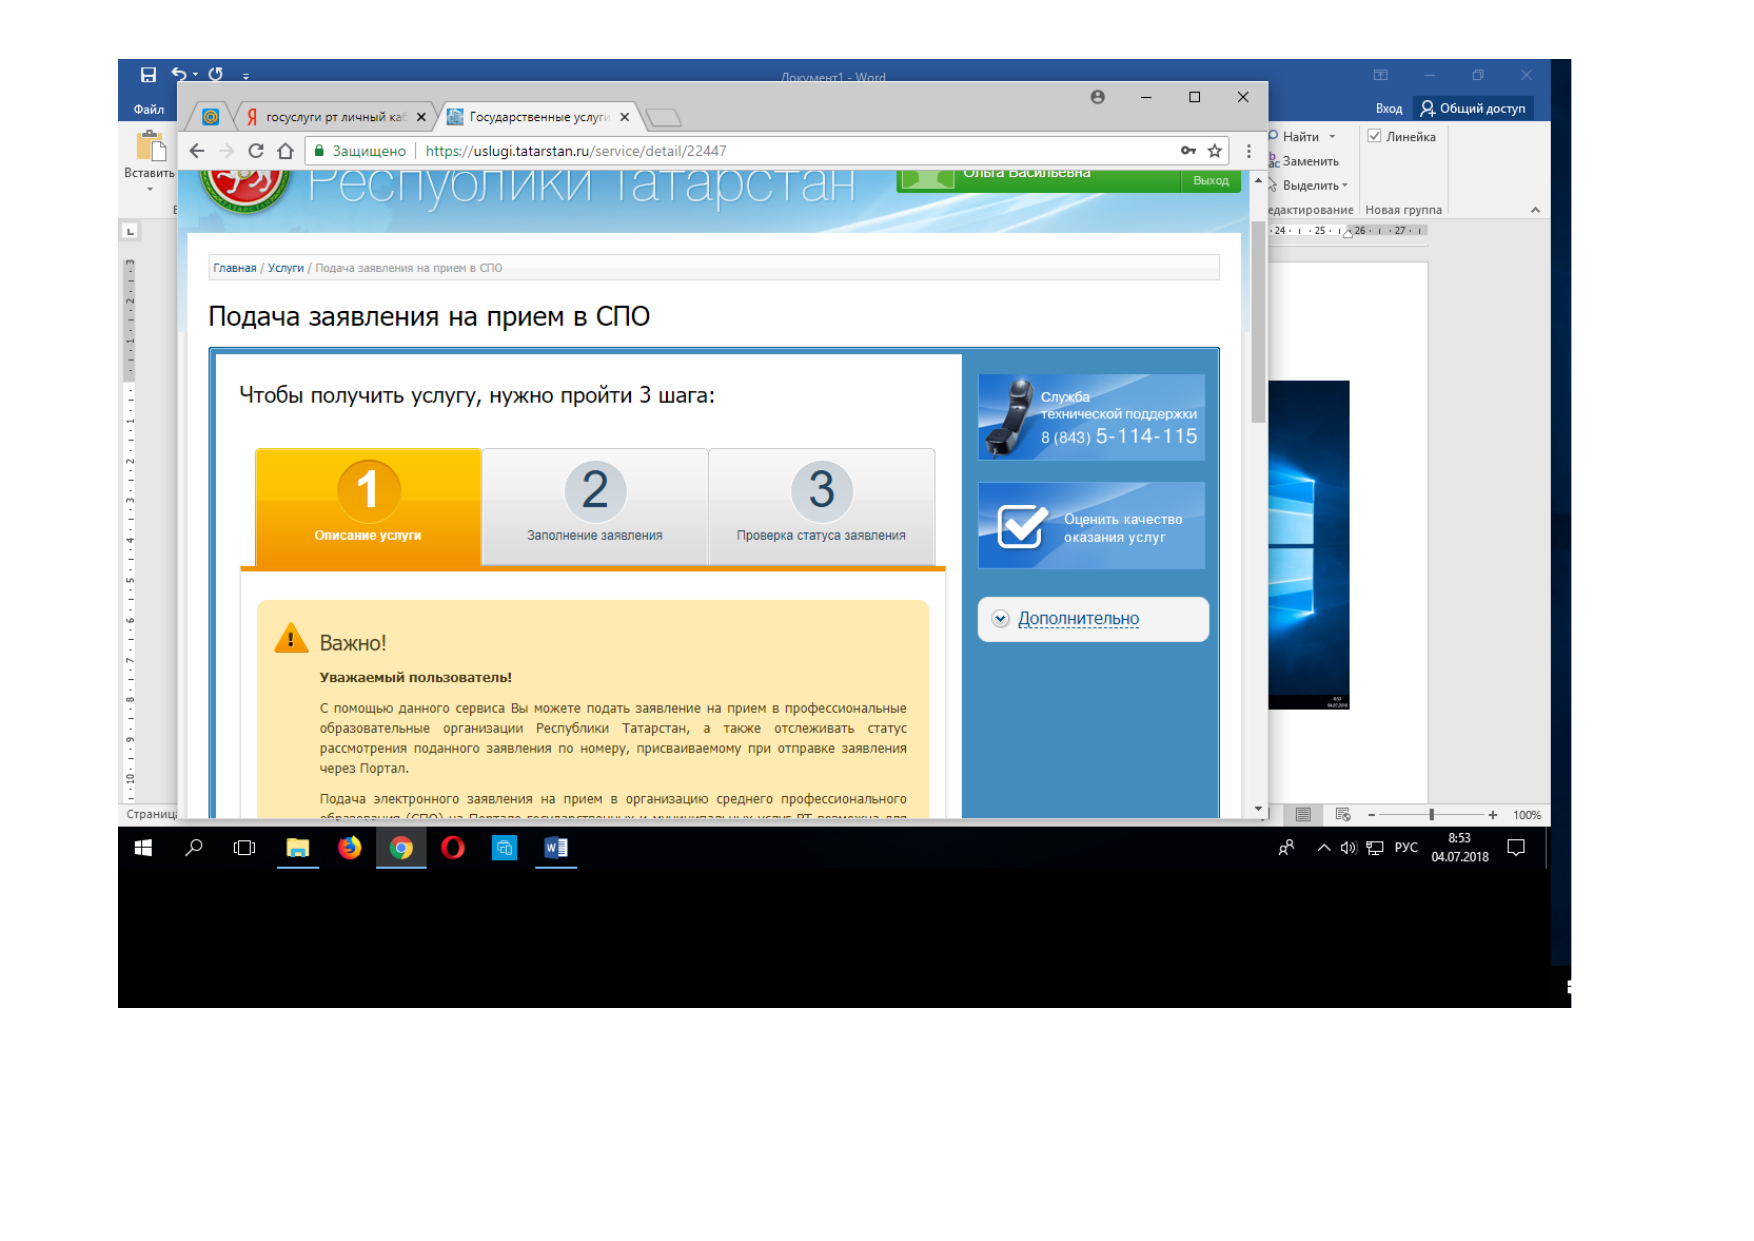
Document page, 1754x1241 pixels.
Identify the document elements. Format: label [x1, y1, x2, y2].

picture [118, 59, 1572, 1008]
